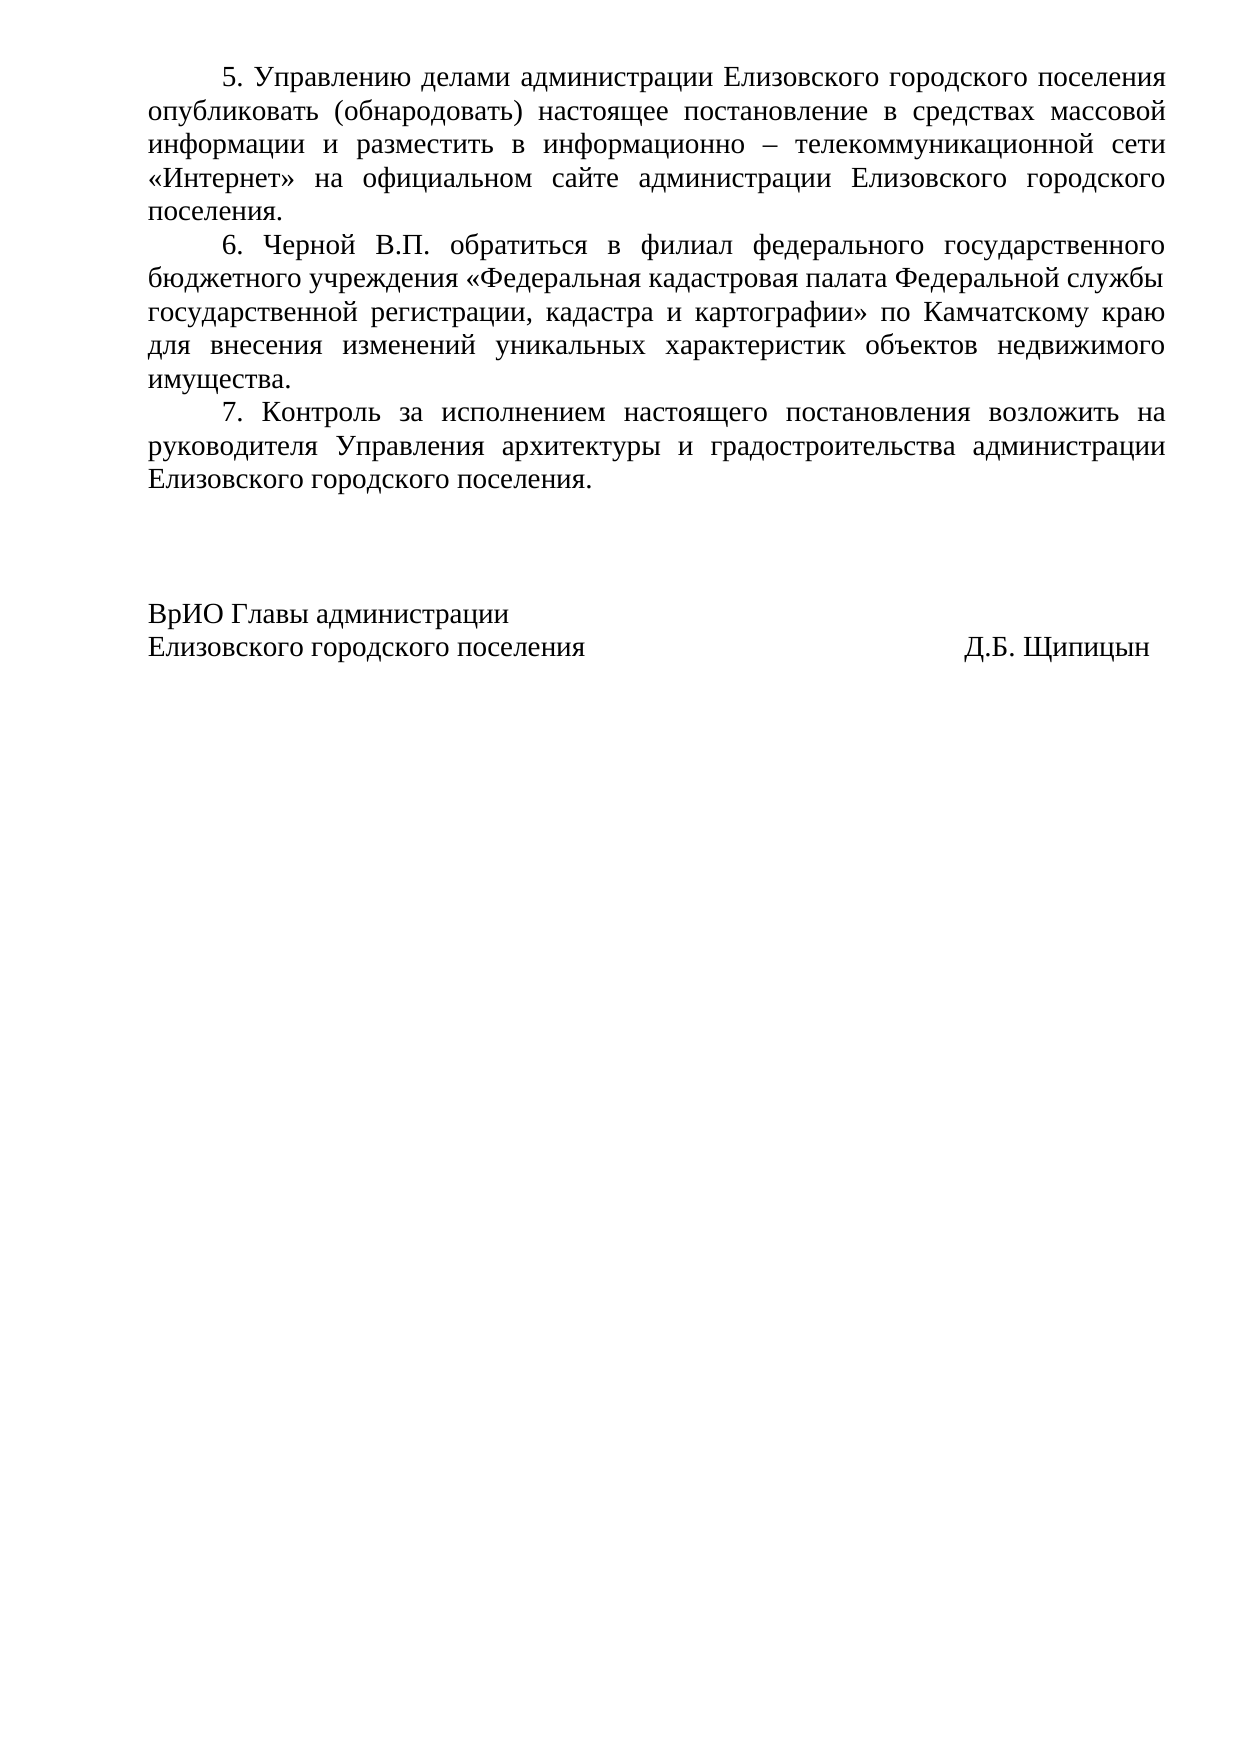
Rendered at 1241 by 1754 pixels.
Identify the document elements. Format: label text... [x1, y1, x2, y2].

text Елизовского городского поселения Д.Б. Щипицын [148, 629, 1167, 663]
text государственной регистрации, кадастра и картографии» по Камчатскому краю для внесения изменений уникальных характеристик объектов недвижимого имущества. [148, 294, 1167, 394]
text 7. Контроль за исполнением настоящего постановления возложить на руководителя Управления архитектуры и градостроительства администрации Елизовского городского поселения. [148, 394, 1167, 495]
text ВрИО Главы администрации [148, 596, 1167, 629]
text 5. Управлению делами администрации Елизовского городского поселения опубликовать (обнародовать) настоящее постановление в средствах массовой информации и разместить в информационно – телекоммуникационной сети «Интернет» на официальном сайте администрации Елизовского городского поселения. [148, 59, 1167, 227]
text 6. Черной В.П. обратиться в филиал федерального государственного бюджетного учреждения «Федеральная кадастровая палата Федеральной службы [148, 227, 1167, 294]
